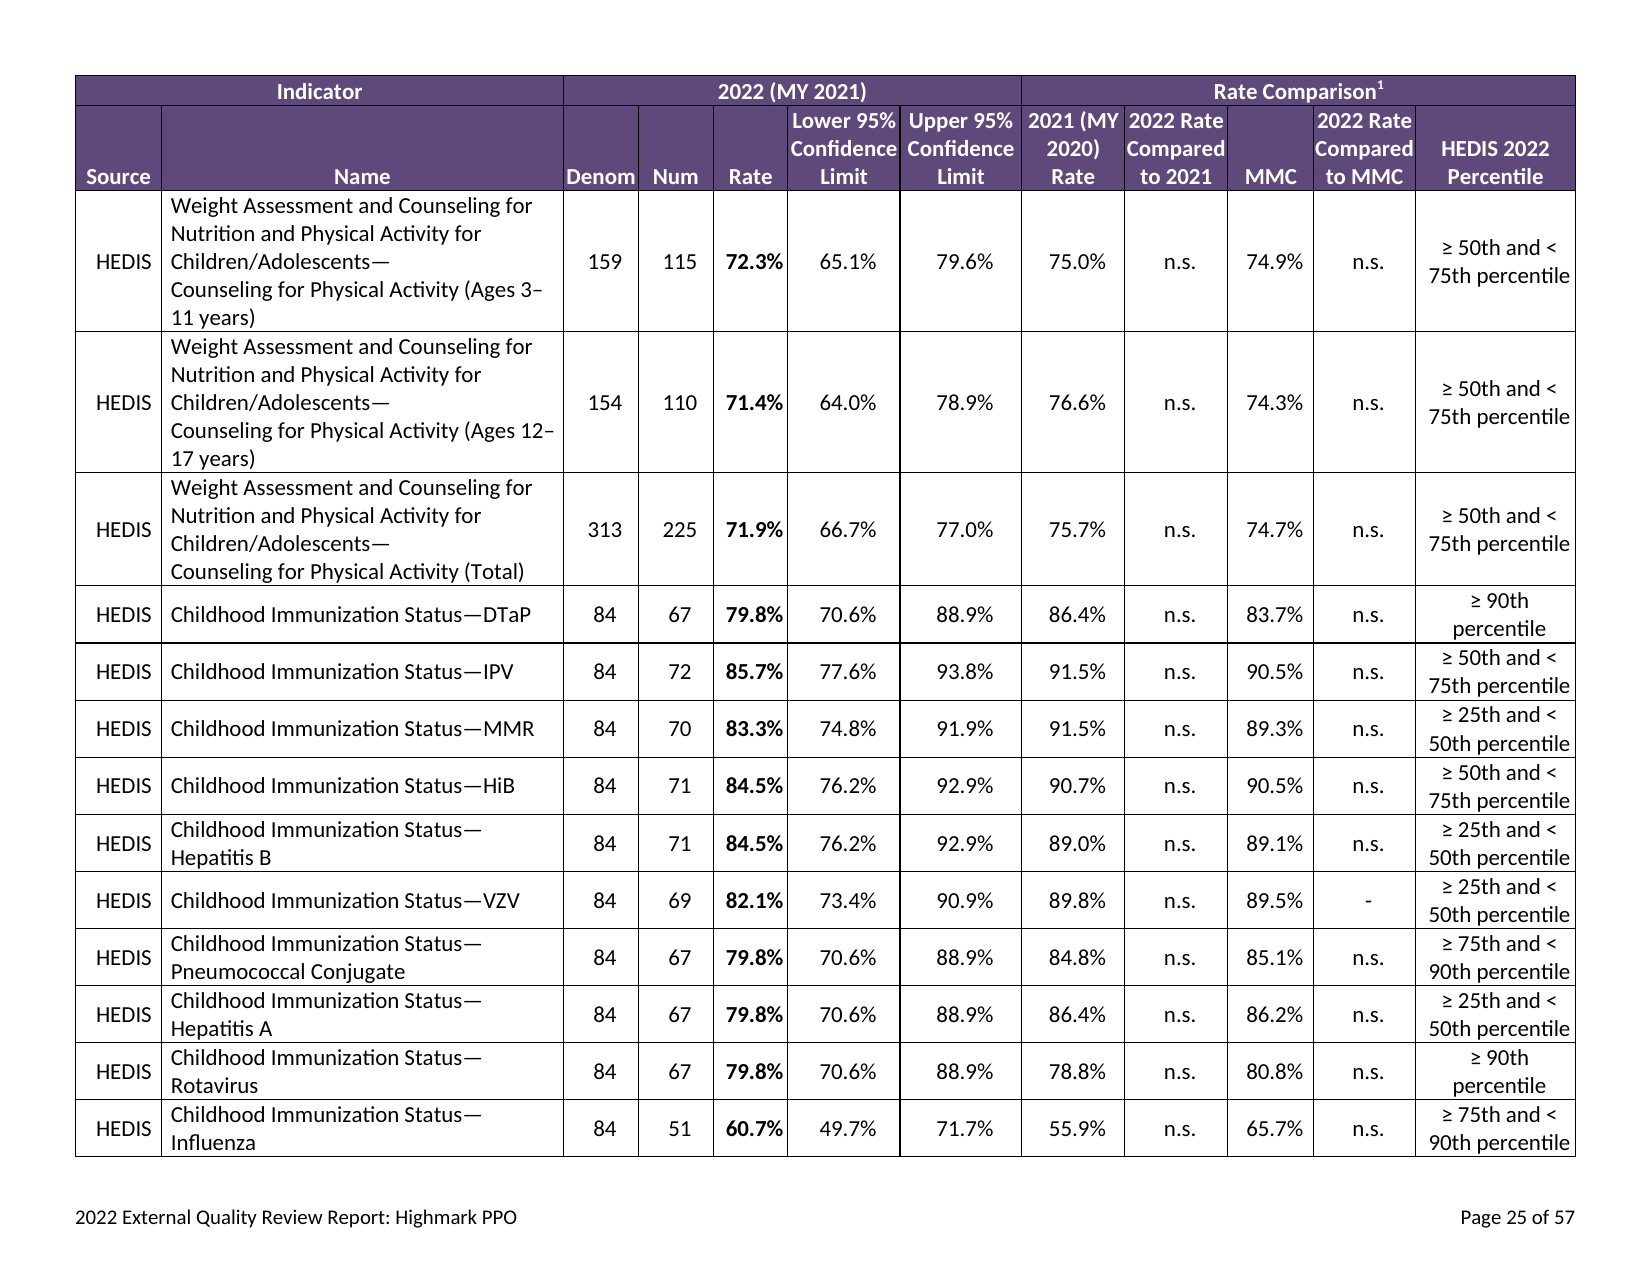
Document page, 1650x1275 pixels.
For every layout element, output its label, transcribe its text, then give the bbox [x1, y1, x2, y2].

table_cell 2022 Rate Compared to MMC [1314, 106, 1415, 190]
table_cell 90.7% [1022, 758, 1124, 814]
table_cell HEDIS [76, 1100, 161, 1156]
table_cell 85.7% [714, 644, 787, 699]
table_cell n.s. [1125, 473, 1227, 585]
table_cell ≥ 25th and < 50th percentile [1416, 815, 1575, 871]
table_cell 69 [639, 872, 713, 928]
table_cell 60.7% [714, 1100, 787, 1156]
table_cell Childhood Immunization Status—DTaP [162, 586, 563, 642]
table_cell 88.9% [901, 986, 1021, 1042]
table_cell 65.7% [1228, 1100, 1313, 1156]
table_cell 84 [564, 815, 638, 871]
table_cell 74.9% [1228, 191, 1313, 331]
table_cell ≥ 50th and < 75th percentile [1416, 332, 1575, 472]
table_cell 83.7% [1228, 586, 1313, 642]
table_cell 80.8% [1228, 1043, 1313, 1099]
table_cell 67 [639, 986, 713, 1042]
table_cell n.s. [1125, 815, 1227, 871]
table_cell n.s. [1314, 332, 1415, 472]
table_cell 76.2% [788, 758, 899, 814]
table_cell 154 [564, 332, 638, 472]
table_cell 71.9% [714, 473, 787, 585]
table_cell 72 [639, 644, 713, 699]
table_cell n.s. [1314, 815, 1415, 871]
table_cell n.s. [1125, 929, 1227, 985]
table_cell 65.1% [788, 191, 899, 331]
table_cell 84 [564, 1043, 638, 1099]
table_cell 70.6% [788, 929, 899, 985]
table_cell 73.4% [788, 872, 899, 928]
table_cell ≥ 50th and < 75th percentile [1416, 191, 1575, 331]
table_cell Source [76, 106, 161, 190]
table_cell 88.9% [901, 586, 1021, 642]
table_cell 84.8% [1022, 929, 1124, 985]
table_cell 71 [639, 815, 713, 871]
table_cell Childhood Immunization Status—IPV [162, 644, 563, 699]
table_cell Weight Assessment and Counseling for Nutrition and Physical Activity for Children/Adolescents— Counseling for Physical Activity (Ages 12–17 years) [162, 332, 563, 472]
table_cell 74.3% [1228, 332, 1313, 472]
table_cell Childhood Immunization Status—Pneumococcal Conjugate [162, 929, 563, 985]
table_cell 84 [564, 986, 638, 1042]
table_cell - [1314, 872, 1415, 928]
table_cell Childhood Immunization Status—Hepatitis B [162, 815, 563, 871]
table_cell 67 [639, 929, 713, 985]
table_cell 79.6% [901, 191, 1021, 331]
table_cell 71.4% [714, 332, 787, 472]
table_cell 89.8% [1022, 872, 1124, 928]
table_cell Num [639, 106, 713, 190]
table_cell 84 [564, 758, 638, 814]
table_cell 49.7% [788, 1100, 899, 1156]
table_cell 76.2% [788, 815, 899, 871]
table_header Indicator [76, 76, 563, 105]
table_cell n.s. [1314, 1043, 1415, 1099]
table_cell 51 [639, 1100, 713, 1156]
table_cell n.s. [1314, 586, 1415, 642]
table_cell 72.3% [714, 191, 787, 331]
table_cell n.s. [1314, 1100, 1415, 1156]
table_cell Childhood Immunization Status—Influenza [162, 1100, 563, 1156]
table_cell 79.8% [714, 586, 787, 642]
table_cell 90.5% [1228, 758, 1313, 814]
table_cell Childhood Immunization Status—HiB [162, 758, 563, 814]
table_cell 70.6% [788, 586, 899, 642]
table_cell Weight Assessment and Counseling for Nutrition and Physical Activity for Children/Adolescents— Counseling for Physical Activity (Ages 3–11 years) [162, 191, 563, 331]
table_cell 55.9% [1022, 1100, 1124, 1156]
table_cell n.s. [1314, 191, 1415, 331]
table_cell Childhood Immunization Status—MMR [162, 701, 563, 757]
table_cell n.s. [1125, 986, 1227, 1042]
table_cell n.s. [1314, 473, 1415, 585]
table_cell 225 [639, 473, 713, 585]
table_cell 67 [639, 586, 713, 642]
table_cell 86.4% [1022, 586, 1124, 642]
table_cell 79.8% [714, 1043, 787, 1099]
table_cell 71 [639, 758, 713, 814]
table_cell 88.9% [901, 1043, 1021, 1099]
table_cell HEDIS 2022 Percentile [1416, 106, 1575, 190]
table_cell 75.0% [1022, 191, 1124, 331]
table_cell 78.9% [901, 332, 1021, 472]
table_cell ≥ 90th percentile [1416, 1043, 1575, 1099]
table_cell HEDIS [76, 1043, 161, 1099]
table_cell 70 [639, 701, 713, 757]
table_cell 84.5% [714, 815, 787, 871]
table_cell 70.6% [788, 1043, 899, 1099]
table_cell n.s. [1125, 644, 1227, 699]
table_cell MMC [1228, 106, 1313, 190]
table_cell HEDIS [76, 815, 161, 871]
table_cell Childhood Immunization Status—Hepatitis A [162, 986, 563, 1042]
table_cell n.s. [1125, 758, 1227, 814]
table_cell 88.9% [901, 929, 1021, 985]
table_cell 91.5% [1022, 644, 1124, 699]
table_cell ≥ 50th and < 75th percentile [1416, 644, 1575, 699]
table_cell 76.6% [1022, 332, 1124, 472]
table_cell 78.8% [1022, 1043, 1124, 1099]
table_cell 77.6% [788, 644, 899, 699]
table_cell n.s. [1314, 929, 1415, 985]
table_cell 84 [564, 929, 638, 985]
table_cell 84 [564, 586, 638, 642]
table_cell 86.4% [1022, 986, 1124, 1042]
table_cell n.s. [1125, 1100, 1227, 1156]
table_cell 84 [564, 872, 638, 928]
table_cell ≥ 50th and < 75th percentile [1416, 758, 1575, 814]
table_cell 74.7% [1228, 473, 1313, 585]
table_cell Rate [714, 106, 787, 190]
table_cell HEDIS [76, 986, 161, 1042]
table_cell 110 [639, 332, 713, 472]
table_cell ≥ 25th and < 50th percentile [1416, 701, 1575, 757]
table_cell 64.0% [788, 332, 899, 472]
table_cell ≥ 75th and < 90th percentile [1416, 1100, 1575, 1156]
table_cell HEDIS [76, 191, 161, 331]
table_cell n.s. [1125, 191, 1227, 331]
table_cell 84 [564, 1100, 638, 1156]
table_cell 313 [564, 473, 638, 585]
table_cell HEDIS [76, 586, 161, 642]
table_cell n.s. [1125, 872, 1227, 928]
table_cell 93.8% [901, 644, 1021, 699]
table_cell Lower 95% Confidence Limit [788, 106, 899, 190]
table_cell HEDIS [76, 701, 161, 757]
table_cell 84 [564, 701, 638, 757]
table_cell n.s. [1314, 986, 1415, 1042]
table_cell Childhood Immunization Status—Rotavirus [162, 1043, 563, 1099]
table_cell n.s. [1314, 644, 1415, 699]
table_cell 82.1% [714, 872, 787, 928]
table_cell 2022 Rate Compared to 2021 [1125, 106, 1227, 190]
table_cell 77.0% [901, 473, 1021, 585]
table_cell HEDIS [76, 332, 161, 472]
table_cell 86.2% [1228, 986, 1313, 1042]
table_cell 79.8% [714, 929, 787, 985]
table_cell 83.3% [714, 701, 787, 757]
table_cell ≥ 90th percentile [1416, 586, 1575, 642]
table_cell HEDIS [76, 473, 161, 585]
table_cell 92.9% [901, 815, 1021, 871]
table_cell n.s. [1314, 758, 1415, 814]
table_cell n.s. [1314, 701, 1415, 757]
table_cell 66.7% [788, 473, 899, 585]
table_cell 90.5% [1228, 644, 1313, 699]
table_cell 92.9% [901, 758, 1021, 814]
table_cell 71.7% [901, 1100, 1021, 1156]
table_cell 89.1% [1228, 815, 1313, 871]
table_cell Name [162, 106, 563, 190]
table_cell Childhood Immunization Status—VZV [162, 872, 563, 928]
table_cell HEDIS [76, 872, 161, 928]
table_cell n.s. [1125, 701, 1227, 757]
table_cell 79.8% [714, 986, 787, 1042]
table_cell 84 [564, 644, 638, 699]
table_cell 67 [639, 1043, 713, 1099]
table_cell HEDIS [76, 644, 161, 699]
table_cell 2021 (MY 2020) Rate [1022, 106, 1124, 190]
table_header Rate Comparison1 [1022, 76, 1575, 105]
table_cell 89.0% [1022, 815, 1124, 871]
table_cell 85.1% [1228, 929, 1313, 985]
table_cell 84.5% [714, 758, 787, 814]
table_cell 91.9% [901, 701, 1021, 757]
table_cell n.s. [1125, 586, 1227, 642]
table_cell HEDIS [76, 758, 161, 814]
table_cell HEDIS [76, 929, 161, 985]
table_cell 89.3% [1228, 701, 1313, 757]
table_cell Upper 95% Confidence Limit [901, 106, 1021, 190]
table_cell 115 [639, 191, 713, 331]
table_cell Weight Assessment and Counseling for Nutrition and Physical Activity for Children/Adolescents— Counseling for Physical Activity (Total) [162, 473, 563, 585]
table_cell n.s. [1125, 332, 1227, 472]
table_cell 75.7% [1022, 473, 1124, 585]
table_cell ≥ 75th and < 90th percentile [1416, 929, 1575, 985]
table_cell n.s. [1125, 1043, 1227, 1099]
table_cell 159 [564, 191, 638, 331]
table_cell ≥ 25th and < 50th percentile [1416, 986, 1575, 1042]
table_header 2022 (MY 2021) [564, 76, 1021, 105]
table_cell 89.5% [1228, 872, 1313, 928]
table_cell ≥ 50th and < 75th percentile [1416, 473, 1575, 585]
table_cell 74.8% [788, 701, 899, 757]
table_cell Denom [564, 106, 638, 190]
table_cell 70.6% [788, 986, 899, 1042]
table_cell 91.5% [1022, 701, 1124, 757]
table_cell 90.9% [901, 872, 1021, 928]
table_cell ≥ 25th and < 50th percentile [1416, 872, 1575, 928]
